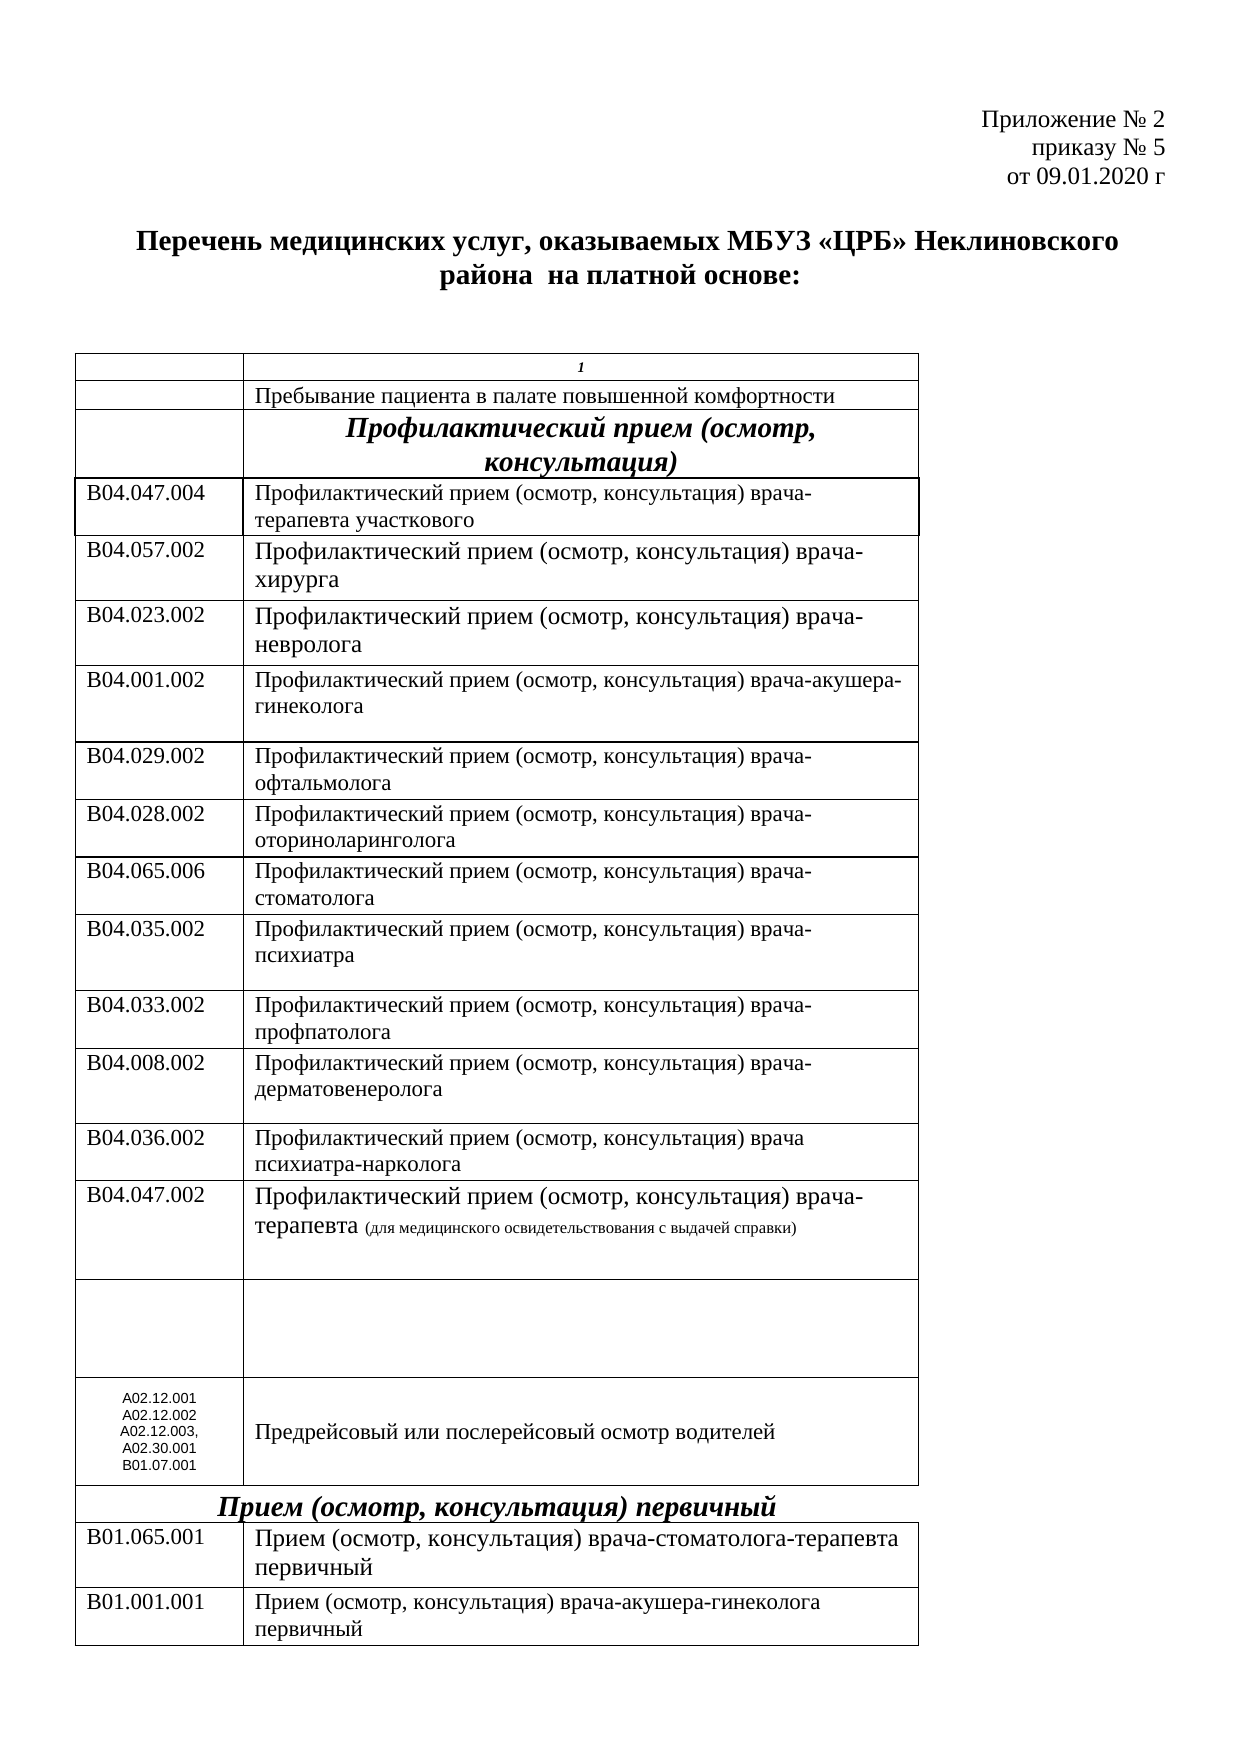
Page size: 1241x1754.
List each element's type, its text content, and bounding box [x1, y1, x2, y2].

table_cell Профилактический прием (осмотр, консультация) врача-стоматолога [244, 858, 918, 914]
table_cell B04.065.006 [76, 858, 243, 914]
title приказу № 5 [75, 132, 1165, 161]
table_cell Профилактический прием (осмотр, консультация) врача-офтальмолога [244, 743, 918, 799]
table_cell B04.035.002 [76, 915, 243, 990]
table_cell B04.008.002 [76, 1049, 243, 1123]
table_cell B04.001.002 [76, 666, 243, 741]
title Перечень медицинских услуг, оказываемых МБУЗ «ЦРБ» Неклиновского района на платной основе: [75, 223, 1165, 291]
table_cell Профилактический прием (осмотр, консультация) врача-терапевта (для медицинского освидетельствования с выдачей справки) [244, 1181, 918, 1279]
table_cell Профилактический прием (осмотр, консультация) врача-акушера-гинеколога [244, 666, 918, 741]
table_cell Профилактический прием (осмотр, консультация) врача-профпатолога [244, 991, 918, 1048]
table_header [76, 354, 243, 380]
table_cell Профилактический прием (осмотр, консультация) врача-терапевта участкового [244, 479, 918, 535]
table_cell [76, 1280, 243, 1377]
table_cell А02.12.001 А02.12.002 А02.12.003, А02.30.001 В01.07.001 [76, 1378, 243, 1485]
table_cell Профилактический прием (осмотр, консультация) врача-психиатра [244, 915, 918, 990]
table_cell [76, 381, 243, 409]
table_cell [244, 1280, 918, 1377]
table_cell [76, 410, 243, 477]
title от 09.01.2020 г [75, 161, 1165, 190]
table_cell Профилактический прием (осмотр, консультация) врача-оториноларинголога [244, 800, 918, 856]
table_cell Профилактический прием (осмотр, консультация) врача-хирурга [244, 536, 918, 600]
table_cell Прием (осмотр, консультация) врача-акушера-гинеколога первичный [244, 1588, 918, 1645]
table_cell Профилактический прием (осмотр, консультация) врача-невролога [244, 601, 918, 665]
table_cell B04.033.002 [76, 991, 243, 1048]
table_cell B04.047.004 [76, 479, 242, 535]
table_cell B04.023.002 [76, 601, 243, 665]
table_cell Пребывание пациента в палате повышенной комфортности [244, 381, 918, 409]
table_cell Прием (осмотр, консультация) врача-стоматолога-терапевта первичный [244, 1523, 918, 1587]
table_cell Профилактический прием (осмотр, консультация) врача-дерматовенеролога [244, 1049, 918, 1123]
table_cell B04.029.002 [76, 743, 243, 799]
table_cell Прием (осмотр, консультация) первичный [76, 1486, 919, 1522]
table_cell B04.047.002 [76, 1181, 243, 1279]
table_cell B04.028.002 [76, 800, 243, 856]
table_cell B01.001.001 [76, 1588, 243, 1645]
table_cell B04.057.002 [76, 536, 243, 600]
title Приложение № 2 [75, 104, 1165, 132]
table_cell B04.036.002 [76, 1124, 243, 1180]
table_cell Предрейсовый или послерейсовый осмотр водителей [244, 1378, 918, 1485]
table_cell Профилактический прием (осмотр, консультация) врача психиатра-нарколога [244, 1124, 918, 1180]
table_cell B01.065.001 [76, 1523, 243, 1587]
table_cell Профилактический прием (осмотр, консультация) [244, 410, 918, 477]
table_header 1 [244, 354, 918, 380]
